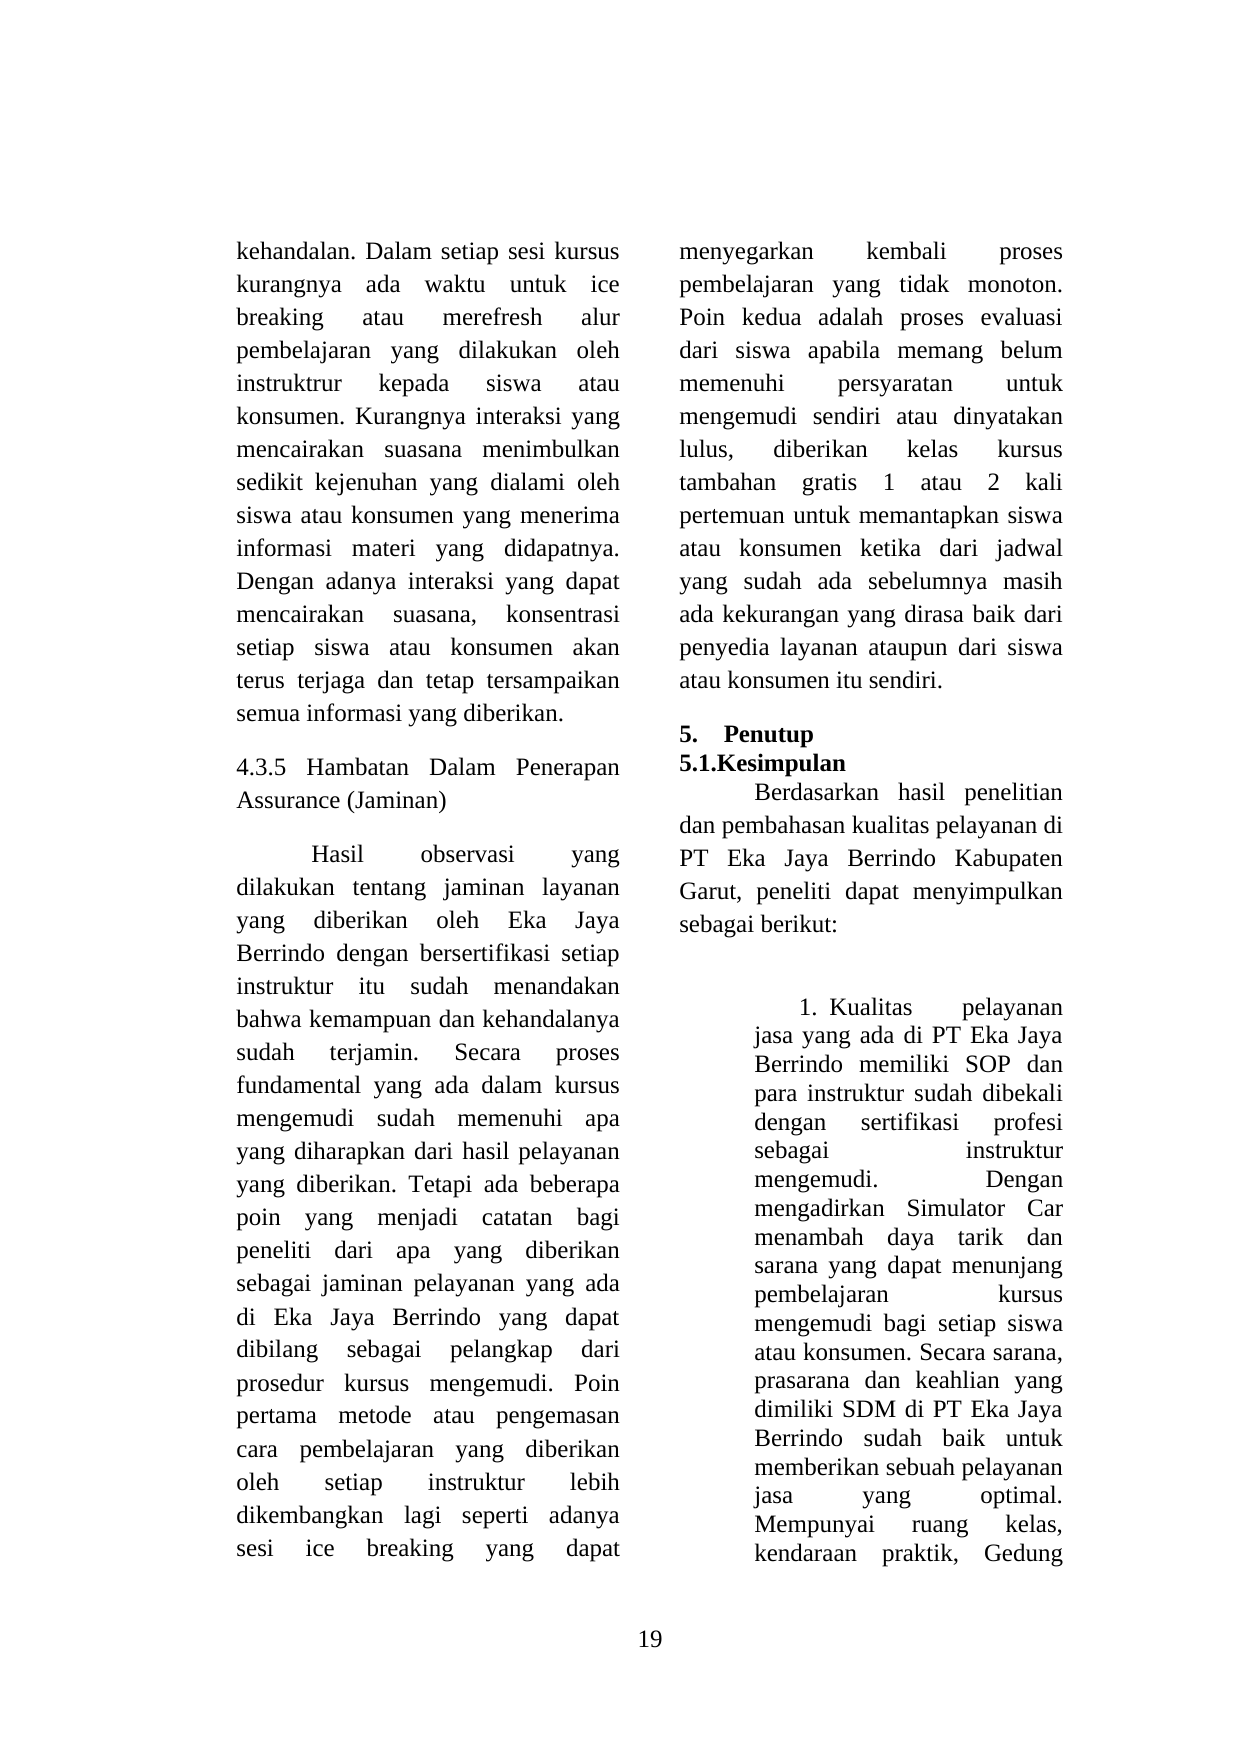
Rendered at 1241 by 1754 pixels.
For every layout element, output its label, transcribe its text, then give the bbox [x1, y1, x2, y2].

list Penutup [679, 719, 1063, 748]
text Berdasarkan hasil penelitian dan pembahasan kualitas pelayanan di PT Eka Jaya Berrindo Kabupaten Garut, peneliti dapat menyimpulkan sebagai berikut: [679, 777, 1063, 938]
text 4.3.5 Hambatan Dalam Penerapan Assurance (Jaminan) [236, 752, 620, 814]
text 5.1.Kesimpulan [679, 748, 1063, 777]
text Hasil observasi yang dilakukan tentang jaminan layanan yang diberikan oleh Eka Jaya Berrindo dengan bersertifikasi setiap instruktur itu sudah menandakan bahwa kemampuan dan kehandalanya sudah terjamin. Secara proses fundamental yang ada dalam kursus mengemudi sudah memenuhi apa yang diharapkan dari hasil pelayanan yang diberikan. Tetapi ada beberapa poin yang menjadi catatan bagi peneliti dari apa yang diberikan sebagai jaminan pelayanan yang ada di Eka Jaya Berrindo yang dapat dibilang sebagai pelangkap dari prosedur kursus mengemudi. Poin pertama metode atau pengemasan cara pembelajaran yang diberikan oleh setiap instruktur lebih dikembangkan lagi seperti adanya sesi ice breaking yang dapat menyegarkan kembali proses pembelajaran yang tidak monoton. Poin kedua adalah proses evaluasi dari siswa apabila memang belum memenuhi persyaratan untuk mengemudi sendiri atau dinyatakan lulus, diberikan kelas kursus tambahan gratis 1 atau 2 kali pertemuan untuk memantapkan siswa atau konsumen ketika dari jadwal yang sudah ada sebelumnya masih ada kekurangan yang dirasa baik dari penyedia layanan ataupun dari siswa atau konsumen itu sendiri. [236, 839, 620, 1561]
text Hasil observasi yang dilakukan tentang jaminan layanan yang diberikan oleh Eka Jaya Berrindo dengan bersertifikasi setiap instruktur itu sudah menandakan bahwa kemampuan dan kehandalanya sudah terjamin. Secara proses fundamental yang ada dalam kursus mengemudi sudah memenuhi apa yang diharapkan dari hasil pelayanan yang diberikan. Tetapi ada beberapa poin yang menjadi catatan bagi peneliti dari apa yang diberikan sebagai jaminan pelayanan yang ada di Eka Jaya Berrindo yang dapat dibilang sebagai pelangkap dari prosedur kursus mengemudi. Poin pertama metode atau pengemasan cara pembelajaran yang diberikan oleh setiap instruktur lebih dikembangkan lagi seperti adanya sesi ice breaking yang dapat menyegarkan kembali proses pembelajaran yang tidak monoton. Poin kedua adalah proses evaluasi dari siswa apabila memang belum memenuhi persyaratan untuk mengemudi sendiri atau dinyatakan lulus, diberikan kelas kursus tambahan gratis 1 atau 2 kali pertemuan untuk memantapkan siswa atau konsumen ketika dari jadwal yang sudah ada sebelumnya masih ada kekurangan yang dirasa baik dari penyedia layanan ataupun dari siswa atau konsumen itu sendiri. [679, 236, 1063, 694]
